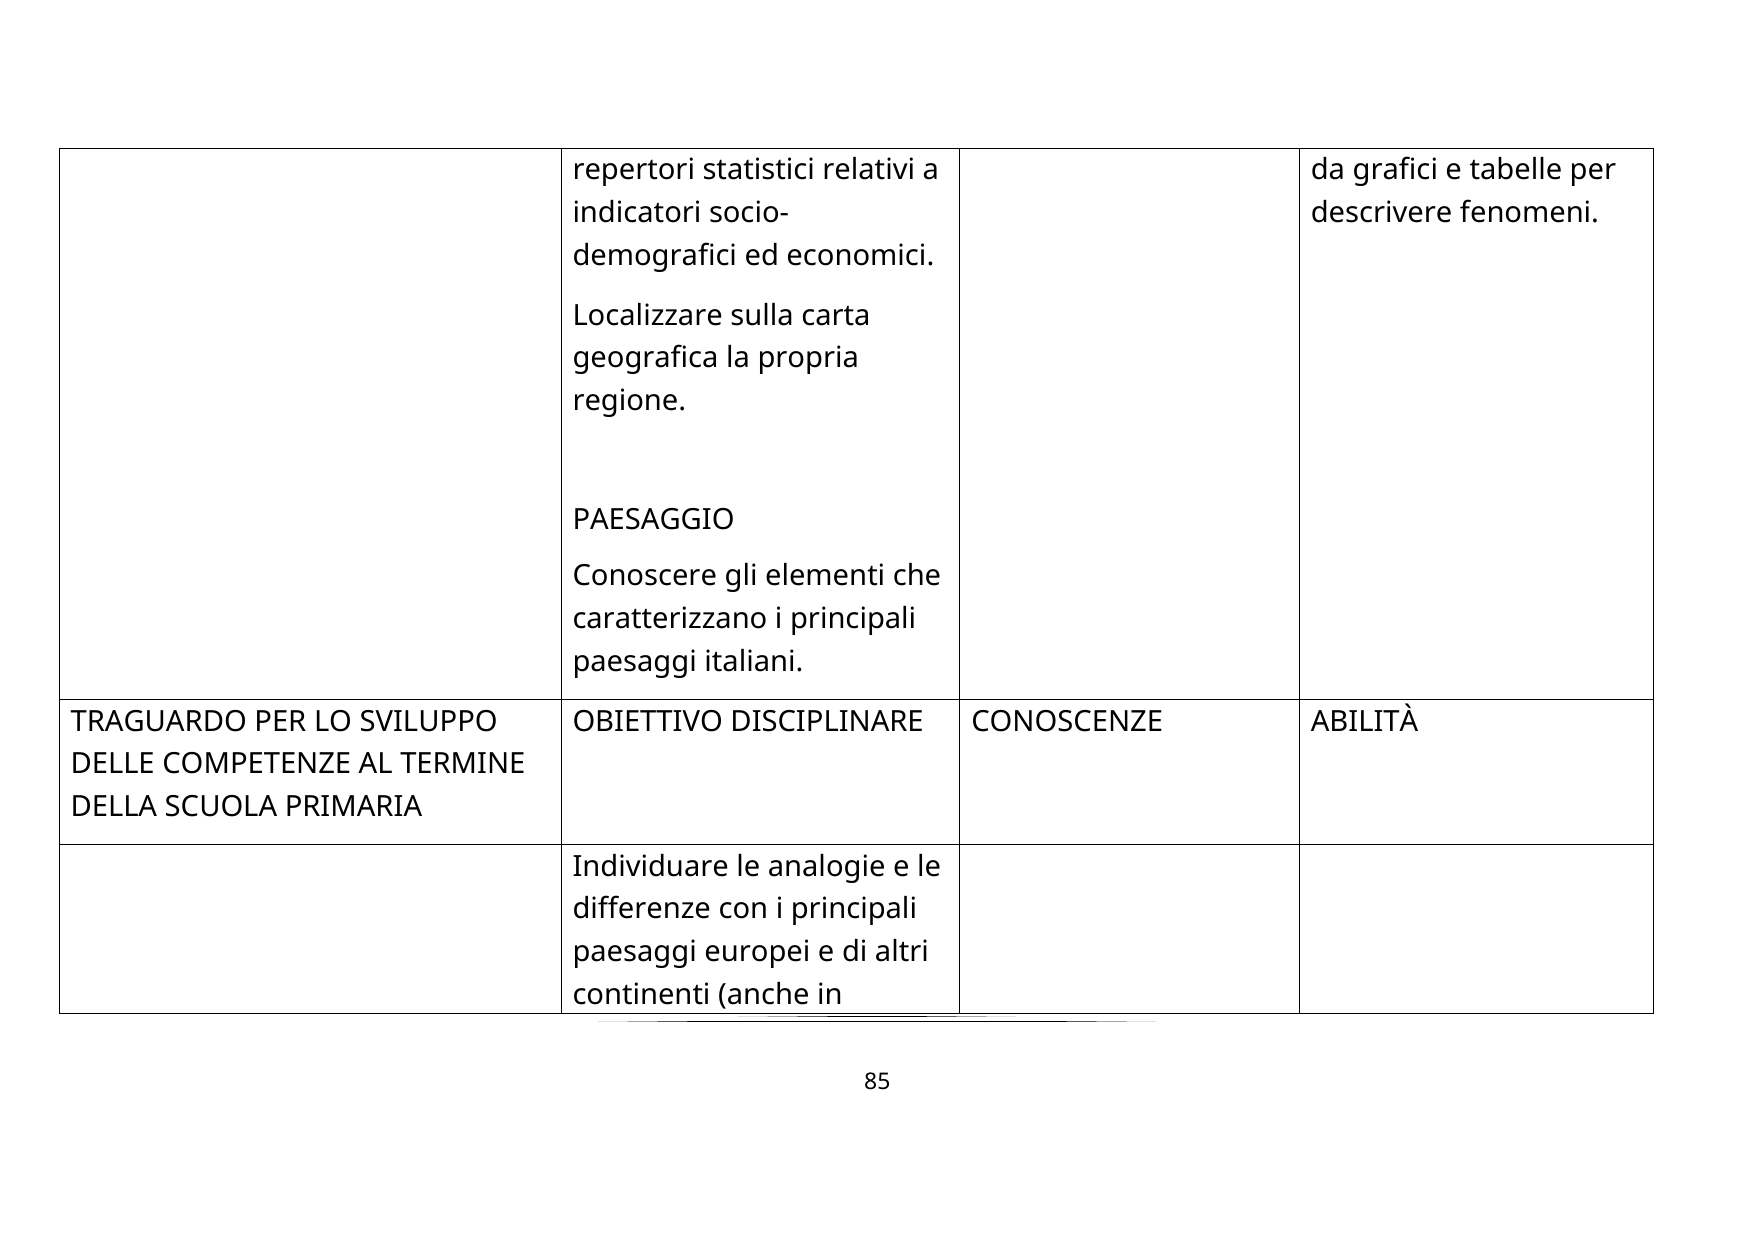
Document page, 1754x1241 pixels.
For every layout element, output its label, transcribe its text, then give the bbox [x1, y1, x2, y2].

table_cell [1300, 149, 1653, 699]
table_cell OBIETTIVO DISCIPLINARE [562, 700, 959, 844]
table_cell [562, 149, 959, 699]
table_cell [960, 149, 1299, 699]
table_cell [562, 845, 959, 1013]
table_cell [60, 845, 561, 1013]
table_cell CONOSCENZE [960, 700, 1299, 844]
table_cell [60, 149, 561, 699]
table_cell [1300, 845, 1653, 1013]
table_cell TRAGUARDO PER LO SVILUPPO DELLE COMPETENZE AL TERMINE DELLA SCUOLA PRIMARIA [60, 700, 561, 844]
table_cell ABILITÀ [1300, 700, 1653, 844]
table_cell [960, 845, 1299, 1013]
